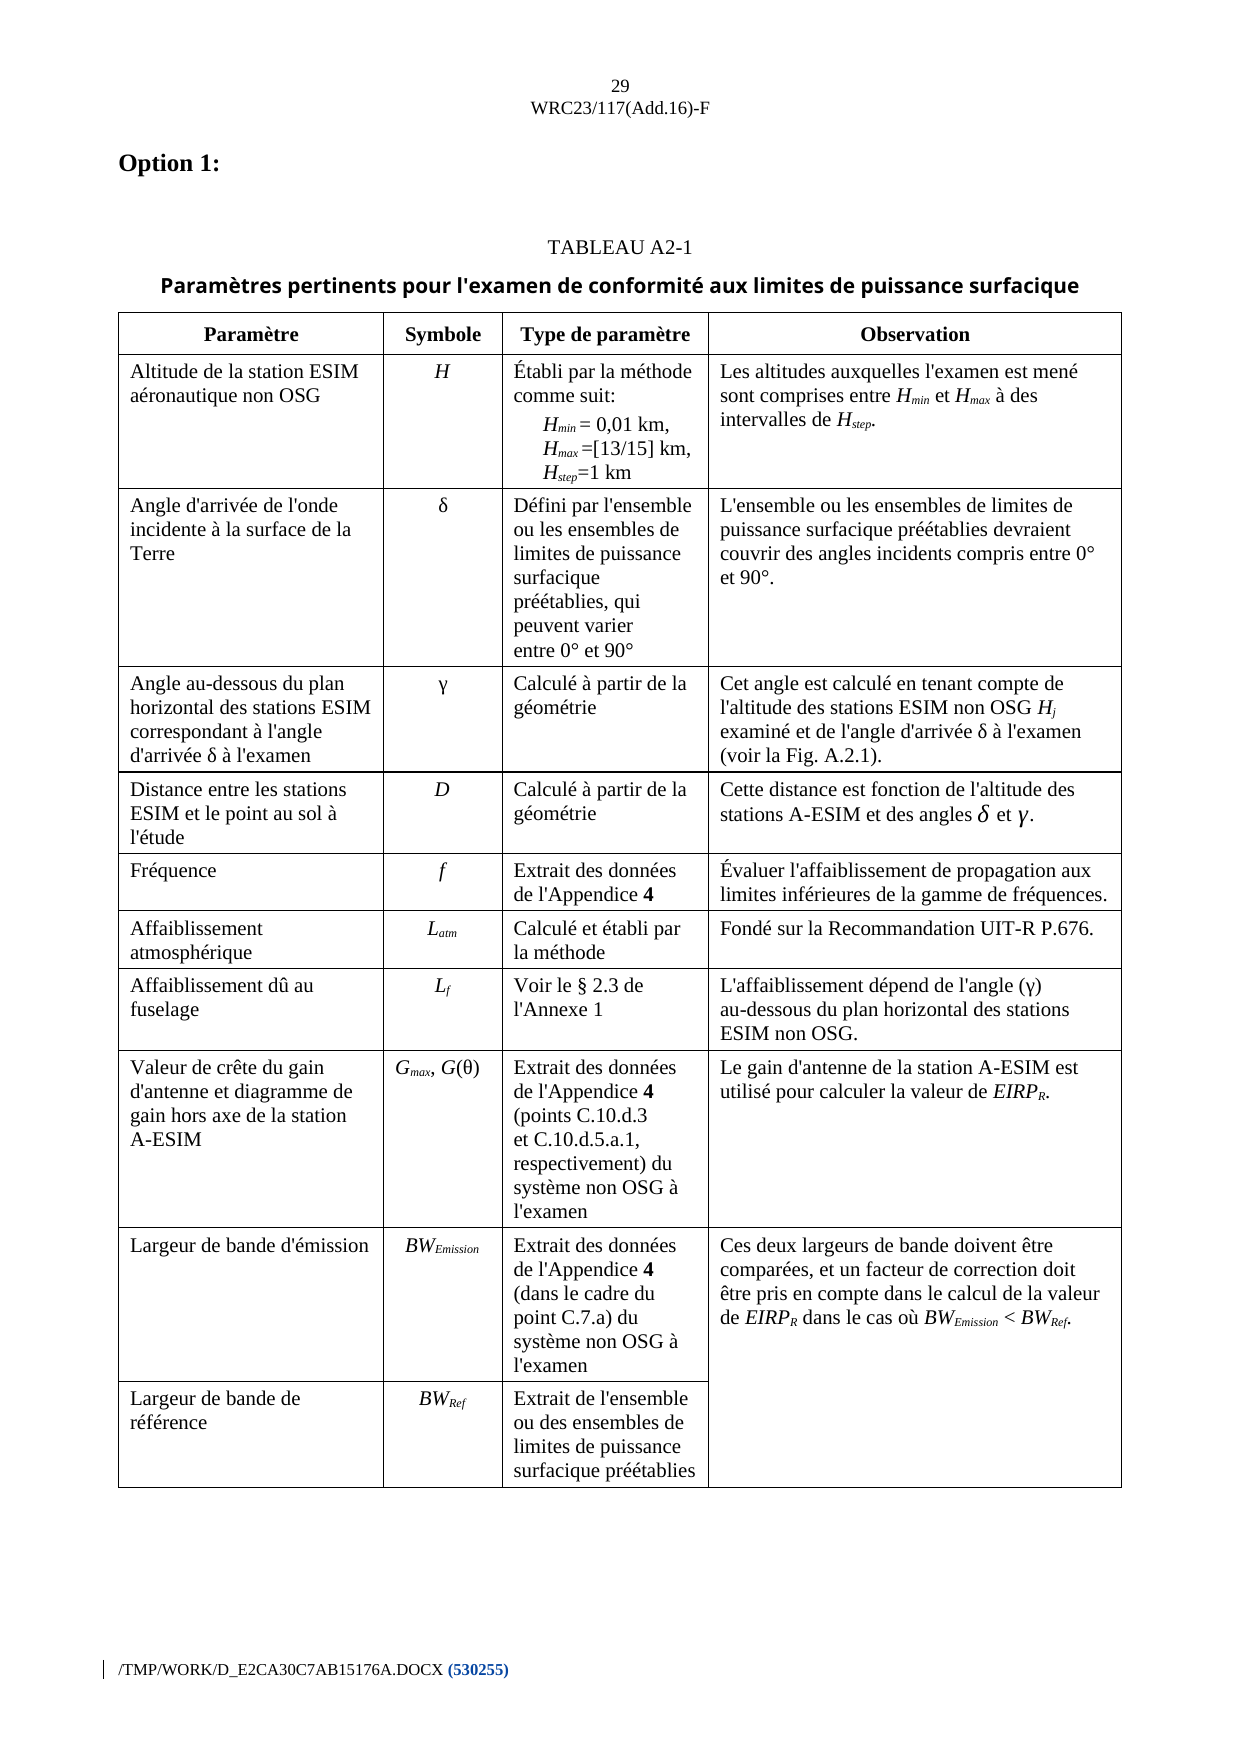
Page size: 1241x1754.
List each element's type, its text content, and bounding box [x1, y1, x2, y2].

table_cell Défini par l'ensemble ou les ensembles de limites de puissance surfacique préétablies, qui peuvent varier entre 0° et 90° [503, 489, 708, 666]
table_cell D [384, 773, 502, 853]
table_cell H [384, 355, 502, 488]
table_header Observation [709, 313, 1121, 354]
table_cell Angle au-dessous du plan horizontal des stations ESIM correspondant à l'angle d'arrivée δ à l'examen [119, 667, 383, 771]
title Paramètres pertinents pour l'examen de conformité aux limites de puissance surfacique [118, 271, 1122, 300]
table_cell Extrait des données de l'Appendice 4 (points C.10.d.3 et C.10.d.5.a.1, respectivement) du système non OSG à l'examen [503, 1051, 708, 1227]
table_cell Fondé sur la Recommandation UIT-R P.676. [709, 911, 1121, 968]
table_cell Extrait des données de l'Appendice 4 (dans le cadre du point C.7.a) du système non OSG à l'examen [503, 1228, 708, 1381]
table_cell Le gain d'antenne de la station A-ESIM est utilisé pour calculer la valeur de EIRPR. [709, 1051, 1121, 1227]
table_header Paramètre [119, 313, 383, 354]
table_cell Angle d'arrivée de l'onde incidente à la surface de la Terre [119, 489, 383, 666]
table_cell Affaiblissement dû au fuselage [119, 969, 383, 1049]
table_cell Largeur de bande d'émission [119, 1228, 383, 1381]
table_cell Extrait de l'ensemble ou des ensembles de limites de puissance surfacique préétablies [503, 1382, 708, 1487]
table_cell Fréquence [119, 854, 383, 910]
table_cell Calculé à partir de la géométrie [503, 667, 708, 771]
table_header Symbole [384, 313, 502, 354]
table_cell f [384, 854, 502, 910]
table_cell Voir le § 2.3 de l'Annexe 1 [503, 969, 708, 1049]
table_cell γ [384, 667, 502, 771]
table_cell Ces deux largeurs de bande doivent être comparées, et un facteur de correction doit être pris en compte dans le calcul de la valeur de EIRPR dans le cas où BWEmission < BWRef. [709, 1228, 1121, 1487]
table_cell BWRef [384, 1382, 502, 1487]
table_cell Extrait des données de l'Appendice 4 [503, 854, 708, 910]
table_cell Évaluer l'affaiblissement de propagation aux limites inférieures de la gamme de fréquences. [709, 854, 1121, 910]
table_header Type de paramètre [503, 313, 708, 354]
table_cell Cette distance est fonction de l'altitude des stations A-ESIM et des angles et . [709, 773, 1121, 853]
table_cell Calculé à partir de la géométrie [503, 773, 708, 853]
table_cell BWEmission [384, 1228, 502, 1381]
table_cell Cet angle est calculé en tenant compte de l'altitude des stations ESIM non OSG Hj examiné et de l'angle d'arrivée δ à l'examen (voir la Fig. A.2.1). [709, 667, 1121, 771]
table_cell δ [384, 489, 502, 666]
table_cell Gmax, G(θ) [384, 1051, 502, 1227]
table_cell Établi par la méthode comme suit: Hmin = 0,01 km, Hmax =[13/15] km, Hstep=1 km [503, 355, 708, 488]
text TableAU a2-1 [118, 235, 1122, 259]
table_cell Distance entre les stations ESIM et le point au sol à l'étude [119, 773, 383, 853]
table_cell Valeur de crête du gain d'antenne et diagramme de gain hors axe de la station A-ESIM [119, 1051, 383, 1227]
table_cell Affaiblissement atmosphérique [119, 911, 383, 968]
table_cell L'ensemble ou les ensembles de limites de puissance surfacique préétablies devraient couvrir des angles incidents compris entre 0° et 90°. [709, 489, 1121, 666]
table_cell Lf [384, 969, 502, 1049]
table_cell L'affaiblissement dépend de l'angle (γ) au-dessous du plan horizontal des stations ESIM non OSG. [709, 969, 1121, 1049]
subtitle Option 1: [118, 148, 1122, 176]
table_cell Altitude de la station ESIM aéronautique non OSG [119, 355, 383, 488]
table_cell Calculé et établi par la méthode [503, 911, 708, 968]
table_cell Largeur de bande de référence [119, 1382, 383, 1487]
table_cell Les altitudes auxquelles l'examen est mené sont comprises entre Hmin et Hmax à des intervalles de Hstep. [709, 355, 1121, 488]
table_cell Latm [384, 911, 502, 968]
